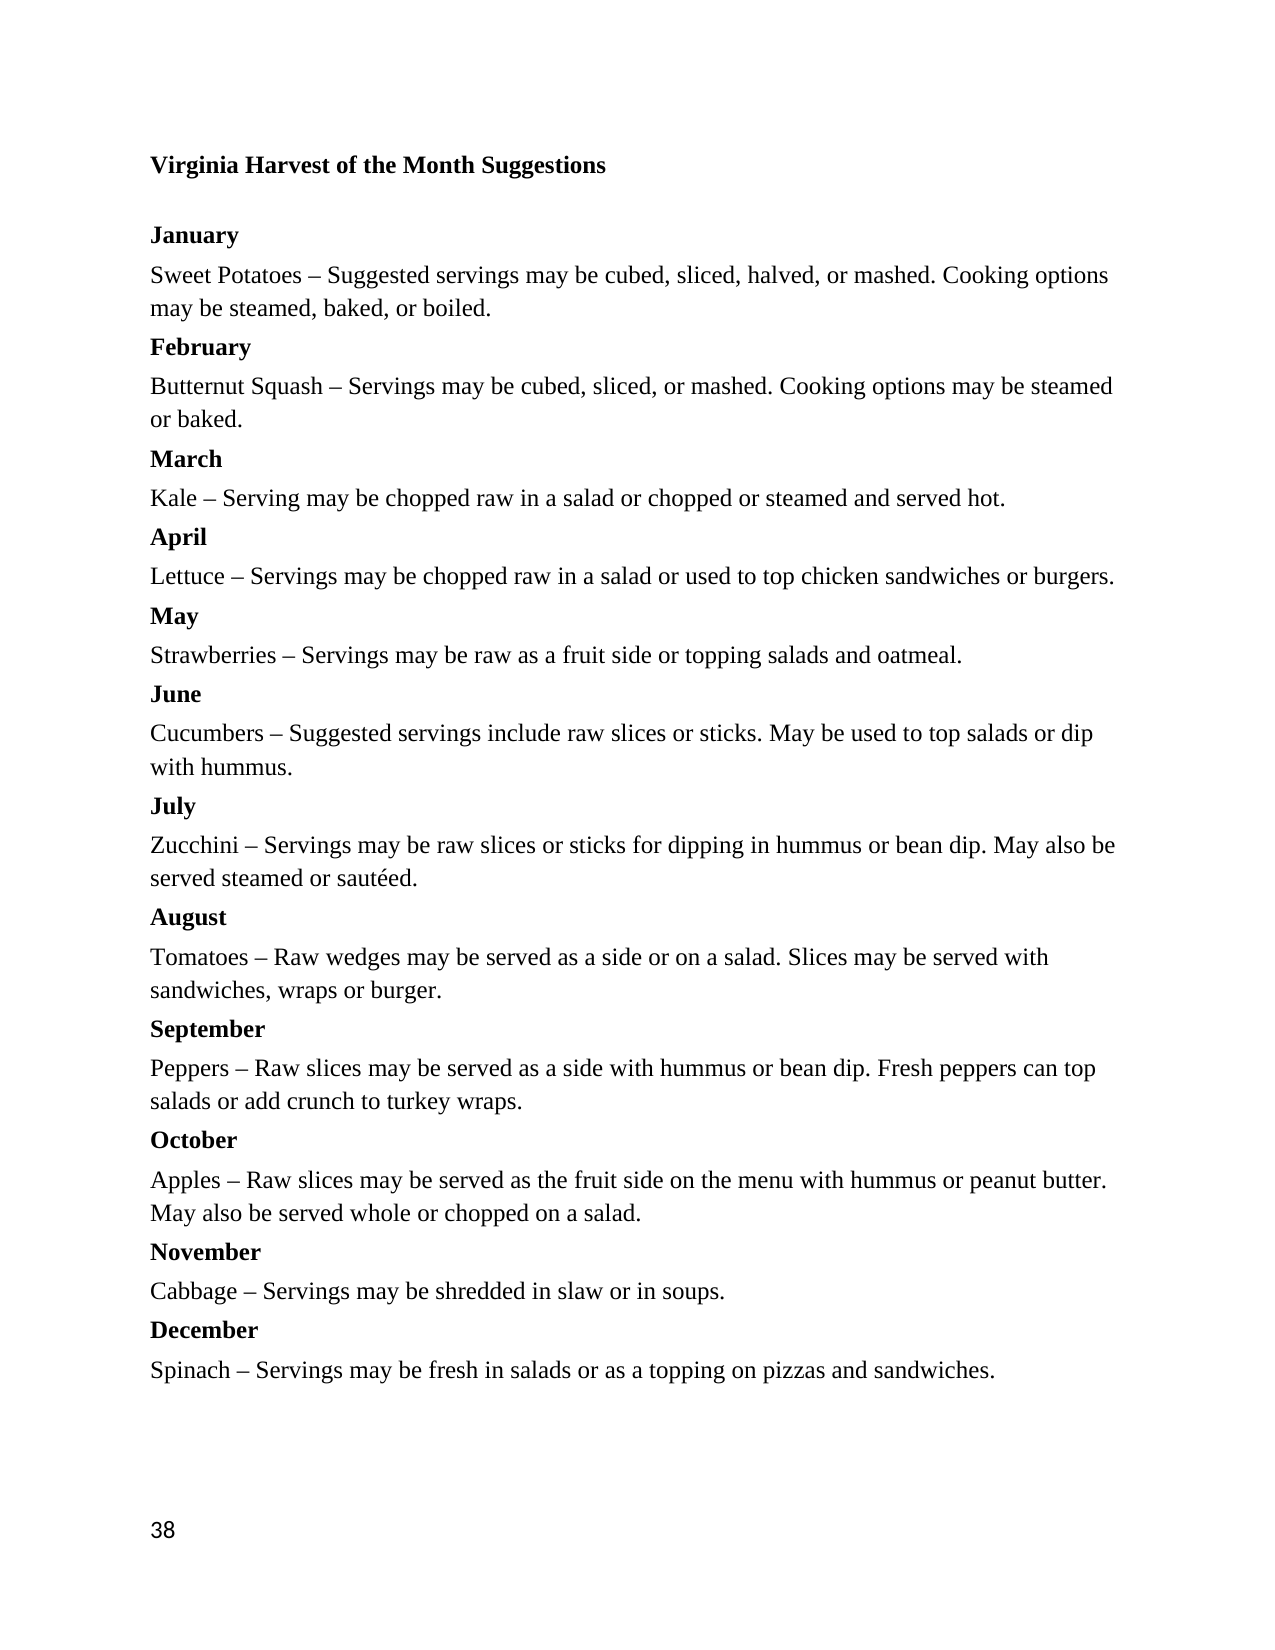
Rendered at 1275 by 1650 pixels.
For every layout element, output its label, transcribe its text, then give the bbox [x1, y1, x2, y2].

text December [150, 1316, 1125, 1344]
text Spinach – Servings may be fresh in salads or as a topping on pizzas and sandwiches. [150, 1355, 1125, 1384]
text Cabbage – Servings may be shredded in slaw or in soups. [150, 1276, 1125, 1305]
text November [150, 1237, 1125, 1266]
text June [150, 679, 1125, 708]
text Strawberries – Servings may be raw as a fruit side or topping salads and oatmeal. [150, 640, 1125, 669]
text Cucumbers – Suggested servings include raw slices or sticks. May be used to top salads or dip with hummus. [150, 718, 1125, 780]
text Lettuce – Servings may be chopped raw in a salad or used to top chicken sandwiches or burgers. [150, 561, 1125, 590]
text May [150, 601, 1125, 629]
text August [150, 902, 1125, 931]
text January [150, 221, 1125, 249]
text October [150, 1126, 1125, 1154]
text Tomatoes – Raw wedges may be served as a side or on a salad. Slices may be served with sandwiches, wraps or burger. [150, 942, 1125, 1003]
text Zucchini – Servings may be raw slices or sticks for dipping in hummus or bean dip. May also be served steamed or sautéed. [150, 830, 1125, 892]
text Butternut Squash – Servings may be cubed, sliced, or mashed. Cooking options may be steamed or baked. [150, 371, 1125, 433]
text July [150, 791, 1125, 819]
text Peppers – Raw slices may be served as a side with hummus or bean dip. Fresh peppers can top salads or add crunch to turkey wraps. [150, 1053, 1125, 1115]
text Apples – Raw slices may be served as the fruit side on the menu with hummus or peanut butter. May also be served whole or chopped on a salad. [150, 1165, 1125, 1227]
text Kale – Serving may be chopped raw in a salad or chopped or steamed and served hot. [150, 483, 1125, 512]
text March [150, 444, 1125, 472]
text Sweet Potatoes – Suggested servings may be cubed, sliced, halved, or mashed. Cooking options may be steamed, baked, or boiled. [150, 260, 1125, 322]
text April [150, 522, 1125, 551]
text Virginia Harvest of the Month Suggestions [150, 150, 1125, 179]
text February [150, 332, 1125, 361]
text September [150, 1014, 1125, 1043]
